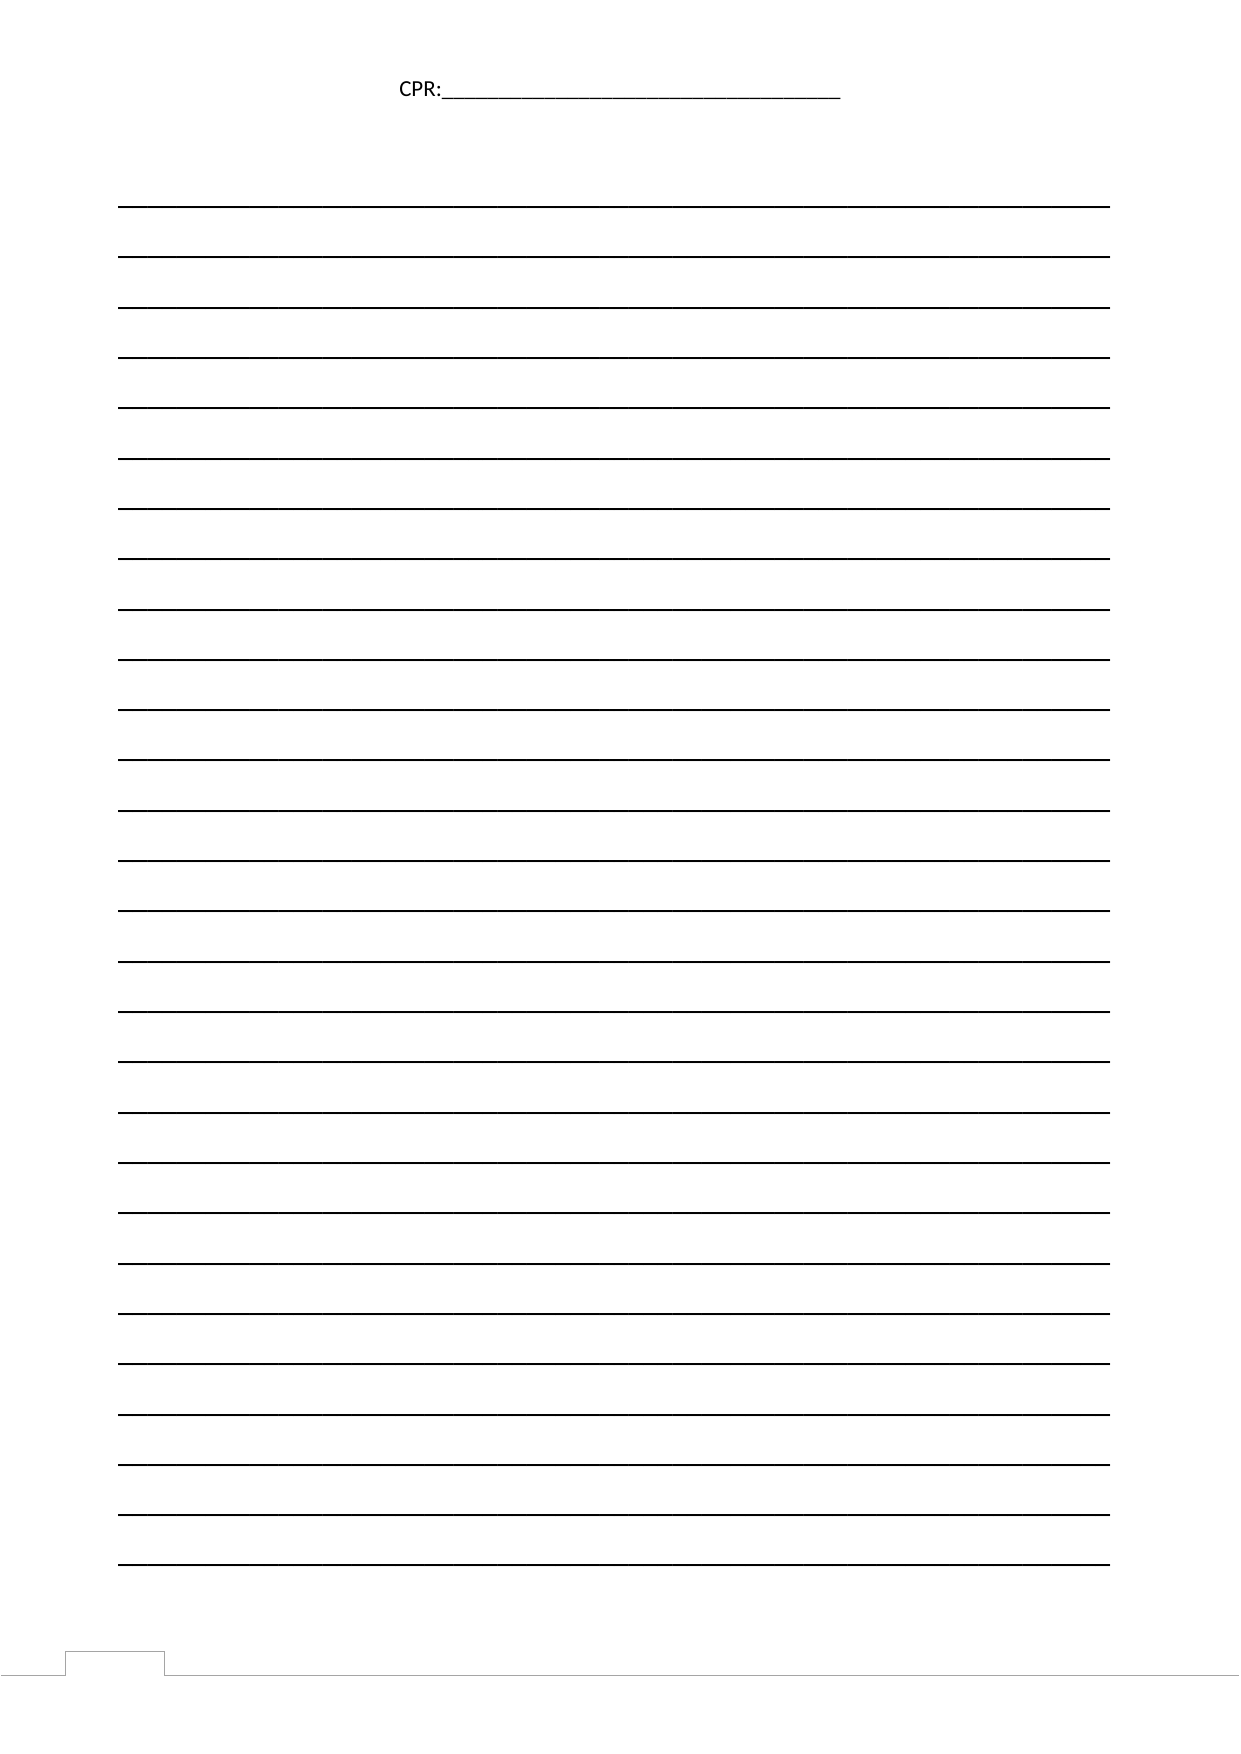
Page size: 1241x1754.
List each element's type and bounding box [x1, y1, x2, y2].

text [118, 177, 1122, 1569]
